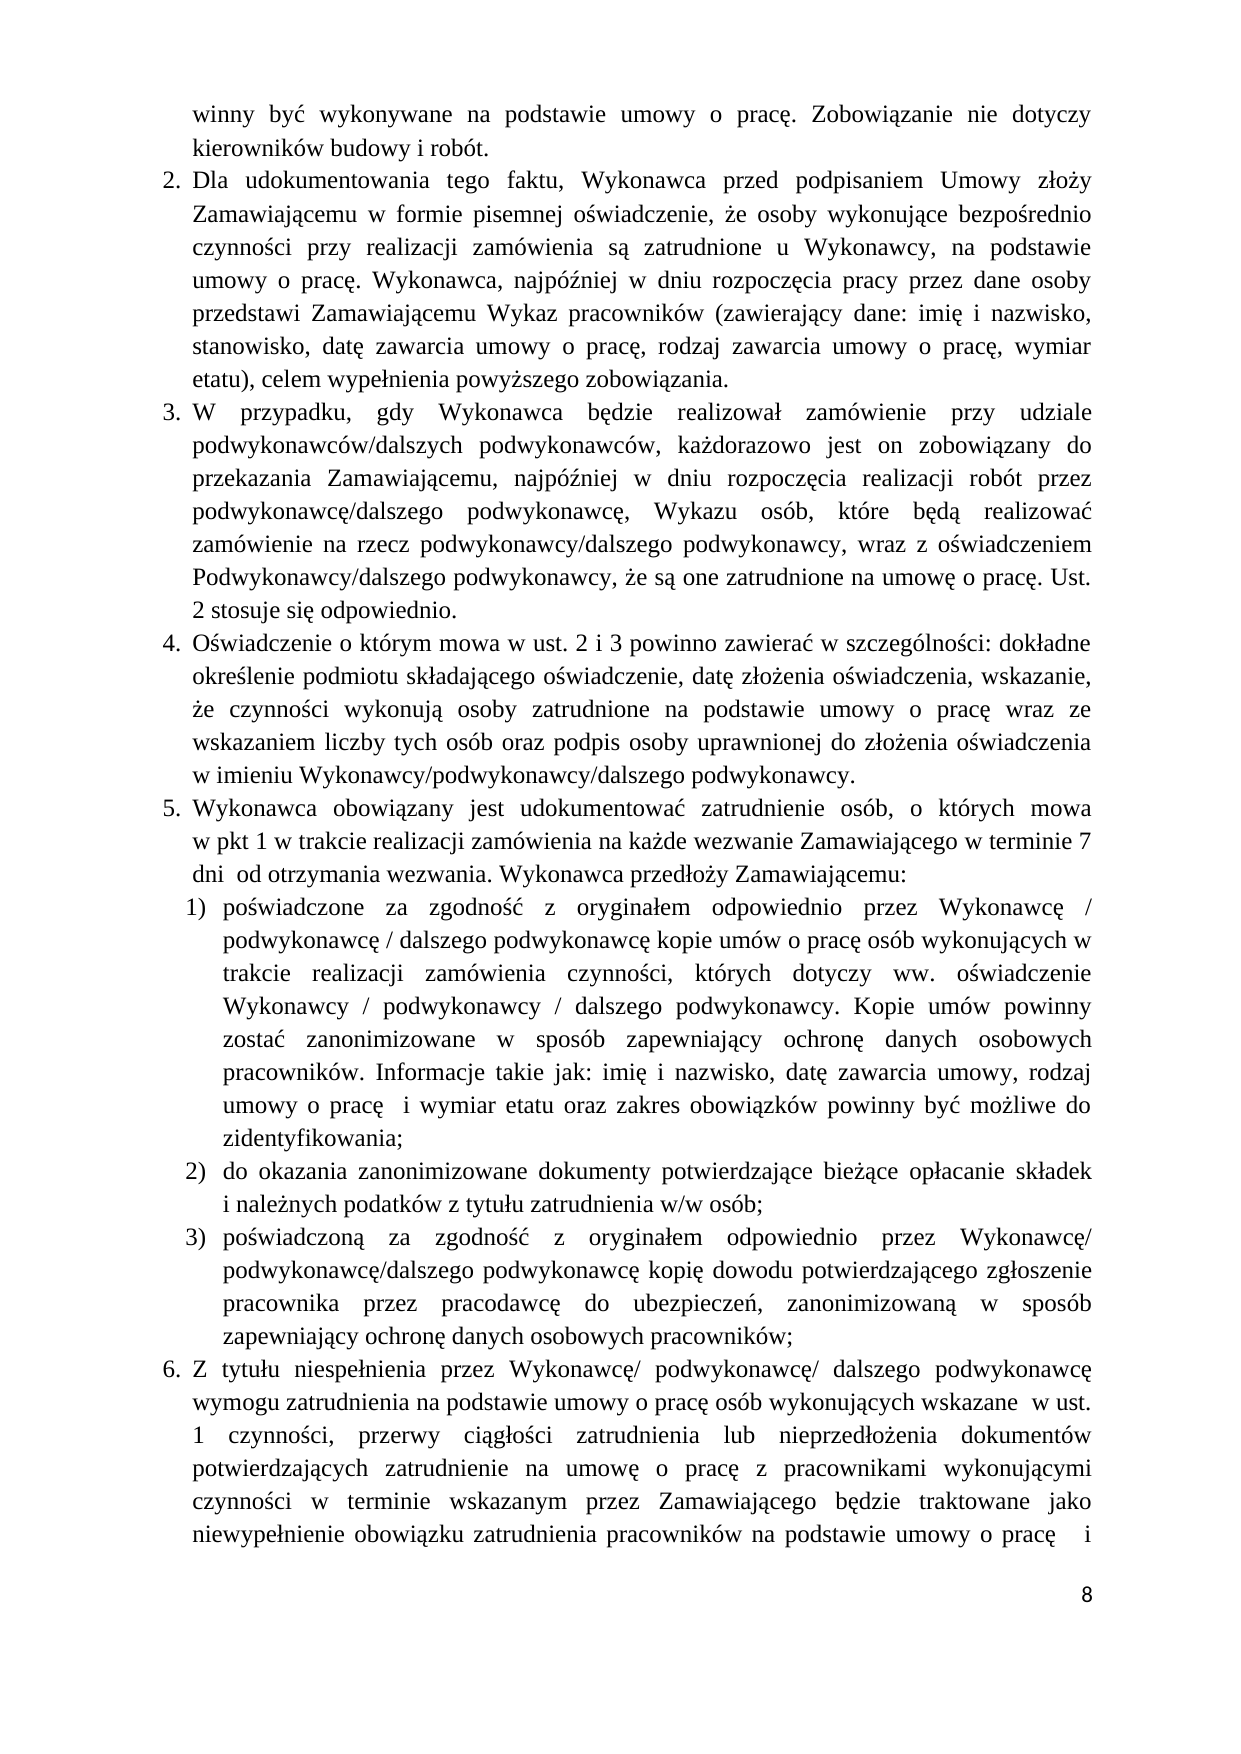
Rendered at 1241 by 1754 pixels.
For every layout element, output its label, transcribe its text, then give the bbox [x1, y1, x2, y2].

list W przypadku, gdy Wykonawca będzie realizował zamówienie przy udziale podwykonawców/dalszych podwykonawców, każdorazowo jest on zobowiązany do przekazania Zamawiającemu, najpóźniej w dniu rozpoczęcia realizacji robót przez podwykonawcę/dalszego podwykonawcę, Wykazu osób, które będą realizować zamówienie na rzecz podwykonawcy/dalszego podwykonawcy, wraz z oświadczeniem Podwykonawcy/dalszego podwykonawcy, że są one zatrudnione na umowę o pracę. Ust. 2 stosuje się odpowiednio. [162, 397, 1092, 624]
list do okazania zanonimizowane dokumenty potwierdzające bieżące opłacanie składek i należnych podatków z tytułu zatrudnienia w/w osób; [185, 1156, 1092, 1218]
list Wykonawca obowiązany jest udokumentować zatrudnienie osób, o których mowa w pkt 1 w trakcie realizacji zamówienia na każde wezwanie Zamawiającego w terminie 7 dni od otrzymania wezwania. Wykonawca przedłoży Zamawiającemu: [162, 793, 1092, 888]
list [162, 99, 1092, 161]
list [162, 1354, 1092, 1548]
list poświadczone za zgodność z oryginałem odpowiednio przez Wykonawcę / podwykonawcę / dalszego podwykonawcę kopie umów o pracę osób wykonujących w trakcie realizacji zamówienia czynności, których dotyczy ww. oświadczenie Wykonawcy / podwykonawcy / dalszego podwykonawcy. Kopie umów powinny zostać zanonimizowane w sposób zapewniający ochronę danych osobowych pracowników. Informacje takie jak: imię i nazwisko, datę zawarcia umowy, rodzaj umowy o pracę i wymiar etatu oraz zakres obowiązków powinny być możliwe do zidentyfikowania; [185, 892, 1092, 1152]
list Dla udokumentowania tego faktu, Wykonawca przed podpisaniem Umowy złoży Zamawiającemu w formie pisemnej oświadczenie, że osoby wykonujące bezpośrednio czynności przy realizacji zamówienia są zatrudnione u Wykonawcy, na podstawie umowy o pracę. Wykonawca, najpóźniej w dniu rozpoczęcia pracy przez dane osoby przedstawi Zamawiającemu Wykaz pracowników (zawierający dane: imię i nazwisko, stanowisko, datę zawarcia umowy o pracę, rodzaj zawarcia umowy o pracę, wymiar etatu), celem wypełnienia powyższego zobowiązania. [162, 166, 1092, 392]
list poświadczoną za zgodność z oryginałem odpowiednio przez Wykonawcę/ podwykonawcę/dalszego podwykonawcę kopię dowodu potwierdzającego zgłoszenie pracownika przez pracodawcę do ubezpieczeń, zanonimizowaną w sposób zapewniający ochronę danych osobowych pracowników; [185, 1222, 1092, 1350]
list Oświadczenie o którym mowa w ust. 2 i 3 powinno zawierać w szczególności: dokładne określenie podmiotu składającego oświadczenie, datę złożenia oświadczenia, wskazanie, że czynności wykonują osoby zatrudnione na podstawie umowy o pracę wraz ze wskazaniem liczby tych osób oraz podpis osoby uprawnionej do złożenia oświadczenia w imieniu Wykonawcy/podwykonawcy/dalszego podwykonawcy. [162, 628, 1092, 789]
